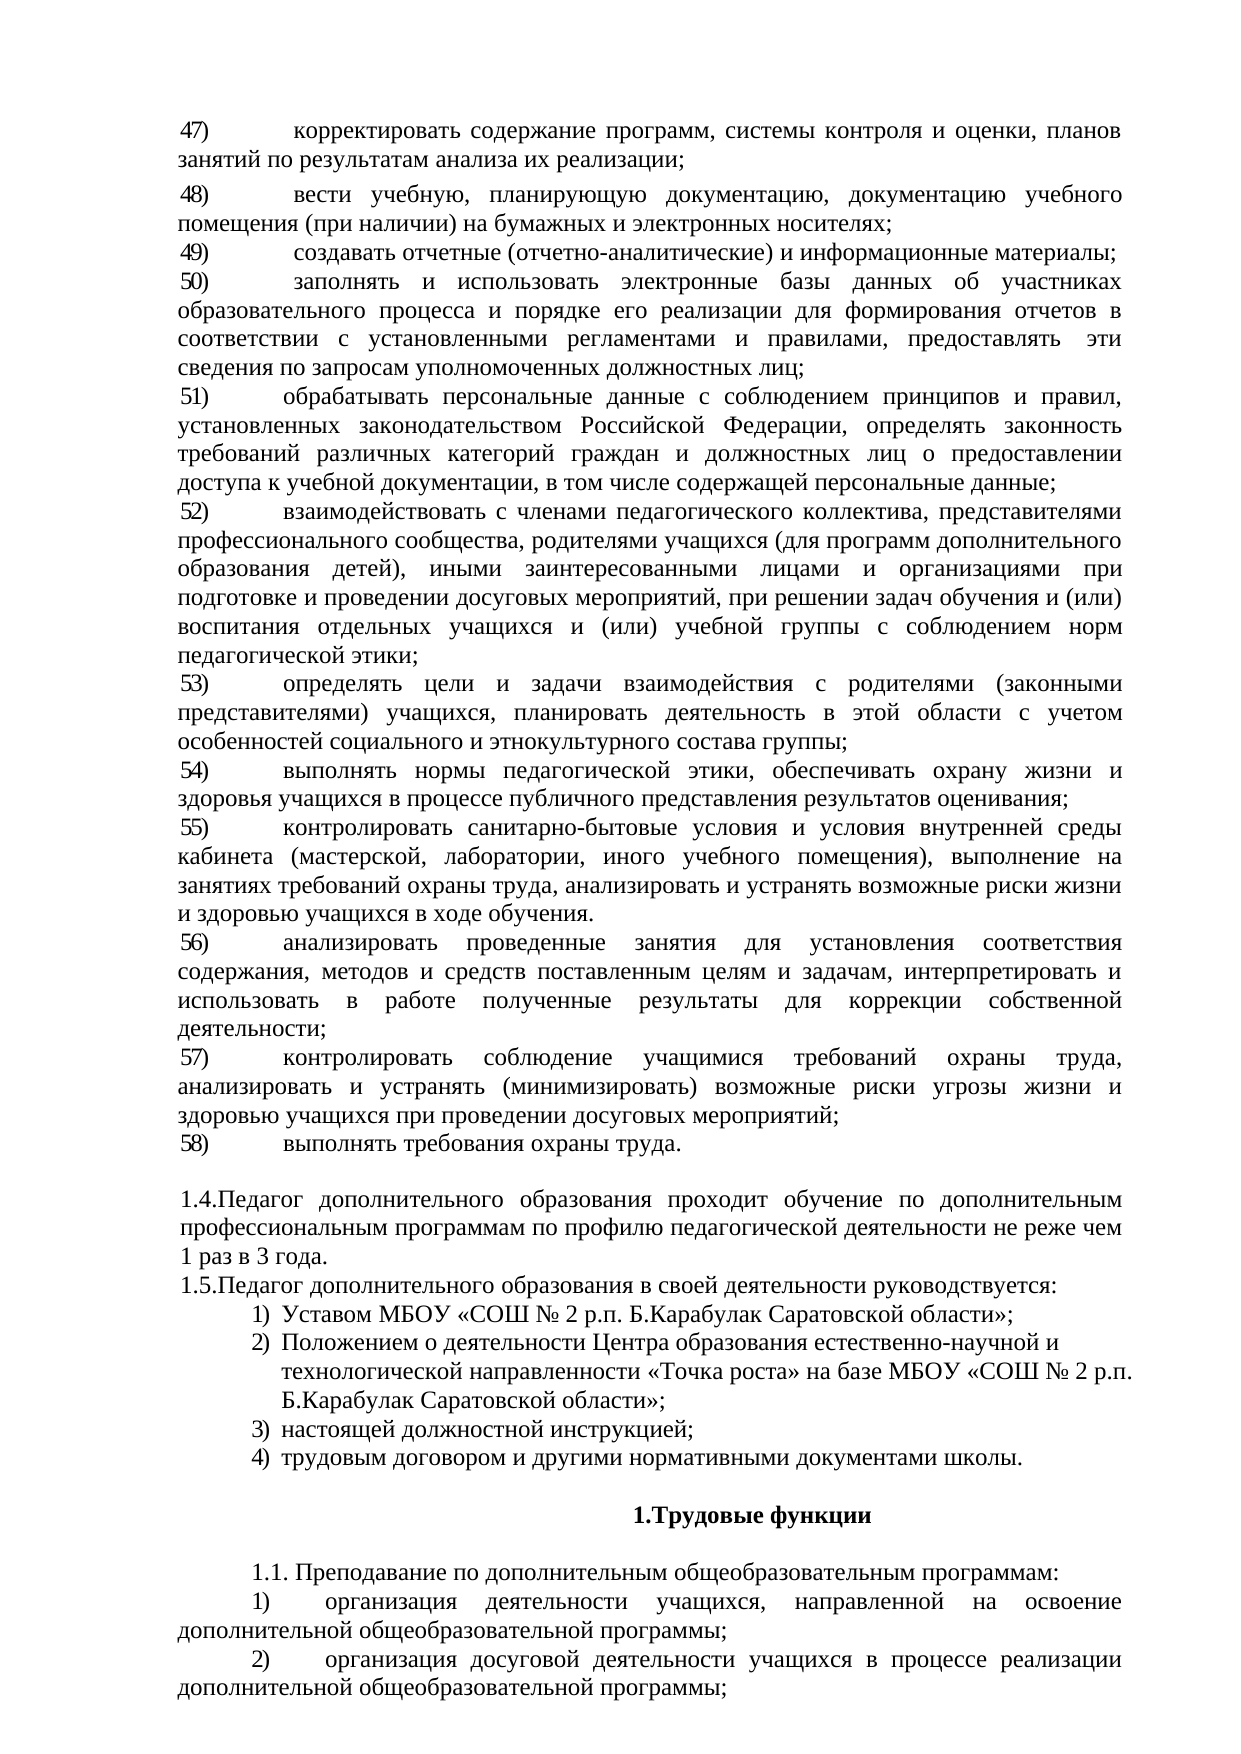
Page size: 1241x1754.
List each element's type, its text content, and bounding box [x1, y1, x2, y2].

list корректировать содержание программ, системы контроля и оценки, планов занятий по результатам анализа их реализации; [177, 115, 1122, 173]
list создавать отчетные (отчетно-аналитические) и информационные материалы; [180, 237, 1180, 266]
text 1.Трудовые функции [325, 1500, 1180, 1529]
list трудовым договором и другими нормативными документами школы. [251, 1442, 1180, 1471]
text 1.5.Педагог дополнительного образования в своей деятельности руководствуется: [165, 1270, 1122, 1299]
list организация досуговой деятельности учащихся в процессе реализации дополнительной общеобразовательной программы; [177, 1644, 1122, 1701]
list определять цели и задачи взаимодействия с родителями (законными представителями) учащихся, планировать деятельность в этой области с учетом особенностей социального и этнокультурного состава группы; [177, 668, 1122, 755]
list выполнять нормы педагогической этики, обеспечивать охрану жизни и здоровья учащихся в процессе публичного представления результатов оценивания; [177, 755, 1122, 812]
list выполнять требования охраны труда. [180, 1128, 1180, 1157]
text 1.4.Педагог дополнительного образования проходит обучение по дополнительным профессиональным программам по профилю педагогической деятельности не реже чем 1 раз в 3 года. [180, 1184, 1122, 1270]
list Уставом МБОУ «СОШ № 2 р.п. Б.Карабулак Саратовской области»; [251, 1299, 1180, 1327]
list настоящей должностной инструкцией; [251, 1414, 1180, 1442]
list вести учебную, планирующую документацию, документацию учебного помещения (при наличии) на бумажных и электронных носителях; [177, 179, 1122, 237]
list заполнять и использовать электронные базы данных об участниках образовательного процесса и порядке его реализации для формирования отчетов в соответствии с установленными регламентами и правилами, предоставлять эти сведения по запросам уполномоченных должностных лиц; [177, 266, 1122, 381]
list контролировать соблюдение учащимися требований охраны труда, анализировать и устранять (минимизировать) возможные риски угрозы жизни и здоровью учащихся при проведении досуговых мероприятий; [177, 1042, 1122, 1128]
list взаимодействовать с членами педагогического коллектива, представителями профессионального сообщества, родителями учащихся (для программ дополнительного образования детей), иными заинтересованными лицами и организациями при подготовке и проведении досуговых мероприятий, при решении задач обучения и (или) воспитания отдельных учащихся и (или) учебной группы с соблюдением норм педагогической этики; [177, 496, 1122, 668]
list обрабатывать персональные данные с соблюдением принципов и правил, установленных законодательством Российской Федерации, определять законность требований различных категорий граждан и должностных лиц о предоставлении доступа к учебной документации, в том числе содержащей персональные данные; [177, 381, 1122, 496]
list Положением о деятельности Центра образования естественно-научной и технологической направленности «Точка роста» на базе МБОУ «СОШ № 2 р.п. Б.Карабулак Саратовской области»; [251, 1327, 1180, 1414]
list контролировать санитарно-бытовые условия и условия внутренней среды кабинета (мастерской, лаборатории, иного учебного помещения), выполнение на занятиях требований охраны труда, анализировать и устранять возможные риски жизни и здоровью учащихся в ходе обучения. [177, 812, 1122, 927]
list Преподавание по дополнительным общеобразовательным программам: [251, 1557, 1180, 1586]
list организация деятельности учащихся, направленной на освоение дополнительной общеобразовательной программы; [177, 1586, 1122, 1644]
list анализировать проведенные занятия для установления соответствия содержания, методов и средств поставленным целям и задачам, интерпретировать и использовать в работе полученные результаты для коррекции собственной деятельности; [177, 927, 1122, 1042]
